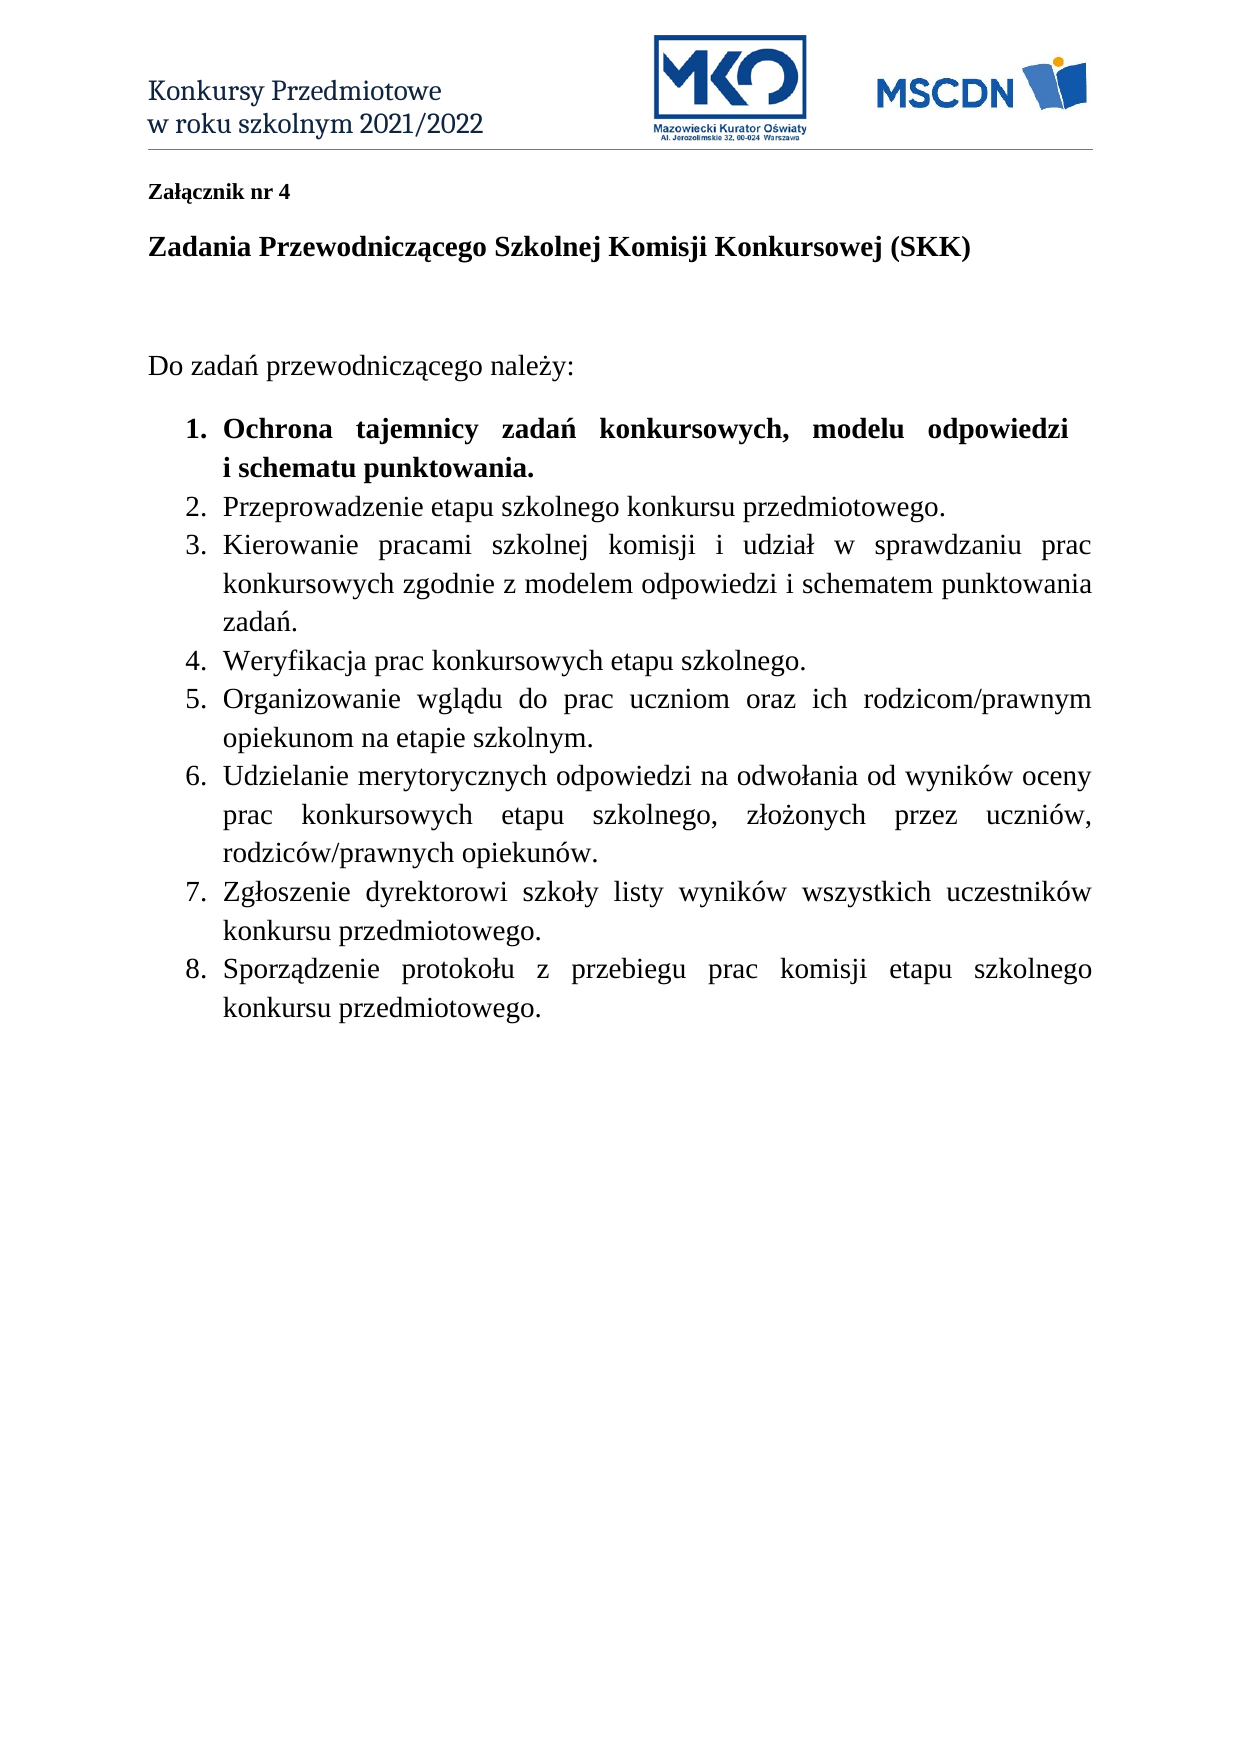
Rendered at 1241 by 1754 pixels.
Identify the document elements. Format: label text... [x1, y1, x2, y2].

list Ochrona tajemnicy zadań konkursowych, modelu odpowiedzi i schematu punktowania. [185, 412, 1093, 484]
text Zadania Przewodniczącego Szkolnej Komisji Konkursowej (SKK) [148, 229, 1093, 263]
picture [872, 52, 1092, 114]
list Udzielanie merytorycznych odpowiedzi na odwołania od wyników oceny prac konkursowych etapu szkolnego, złożonych przez uczniów, rodziców/prawnych opiekunów. [185, 758, 1093, 869]
list Organizowanie wglądu do prac uczniom oraz ich rodzicom/prawnym opiekunom na etapie szkolnym. [185, 681, 1093, 753]
list Przeprowadzenie etapu szkolnego konkursu przedmiotowego. [185, 489, 1093, 522]
picture [653, 35, 807, 141]
list Kierowanie pracami szkolnej komisji i udział w sprawdzaniu prac konkursowych zgodnie z modelem odpowiedzi i schematem punktowania zadań. [185, 527, 1093, 638]
list Zgłoszenie dyrektorowi szkoły listy wyników wszystkich uczestników konkursu przedmiotowego. [185, 874, 1093, 946]
text Załącznik nr 4 [148, 178, 1093, 204]
list Weryfikacja prac konkursowych etapu szkolnego. [185, 643, 1093, 676]
list Sporządzenie protokołu z przebiegu prac komisji etapu szkolnego konkursu przedmiotowego. [185, 951, 1093, 1023]
text Do zadań przewodniczącego należy: [148, 348, 1093, 382]
